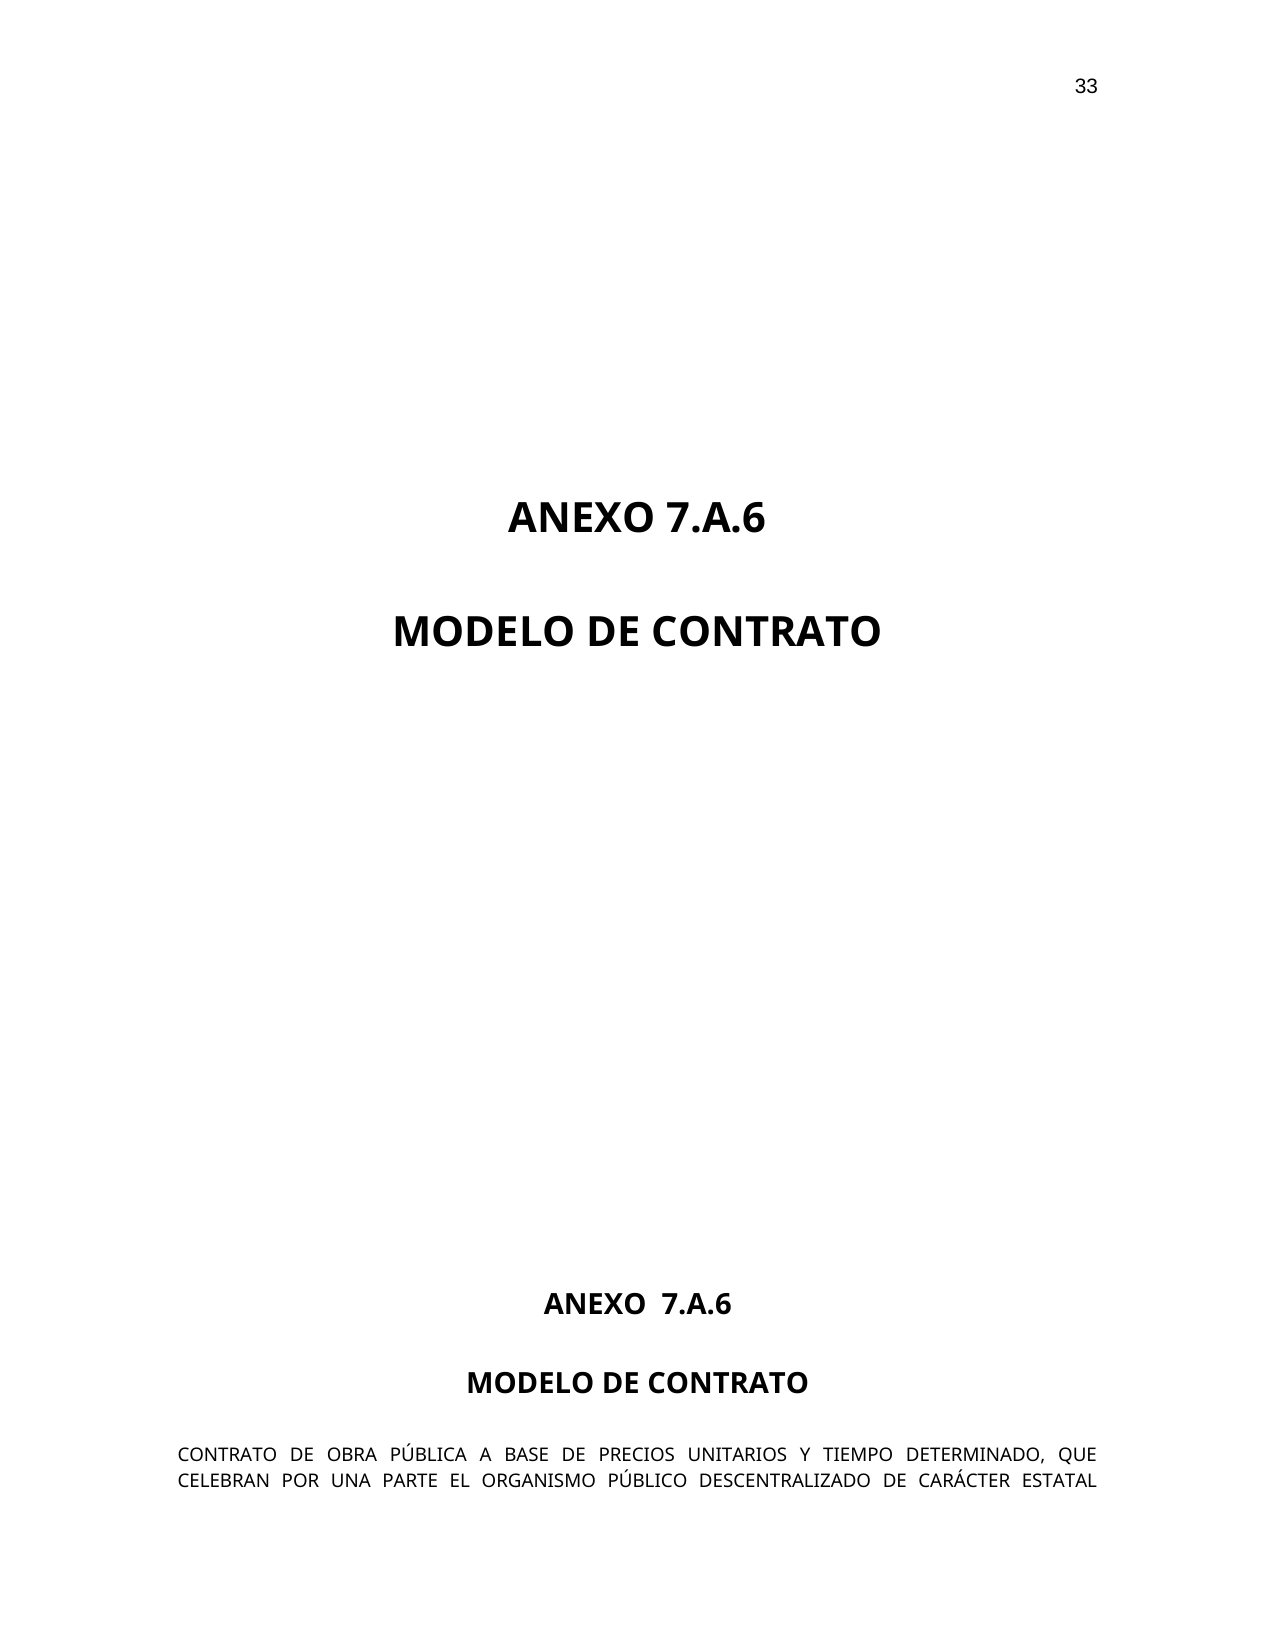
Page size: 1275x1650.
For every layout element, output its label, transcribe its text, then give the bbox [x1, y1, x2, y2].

text MODELO DE CONTRATO [177, 1362, 1098, 1402]
text MODELO DE CONTRATO [177, 602, 1098, 658]
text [177, 1442, 1098, 1493]
text ANEXO 7.A.6 [177, 1283, 1098, 1323]
text ANEXO 7.A.6 [177, 488, 1098, 545]
